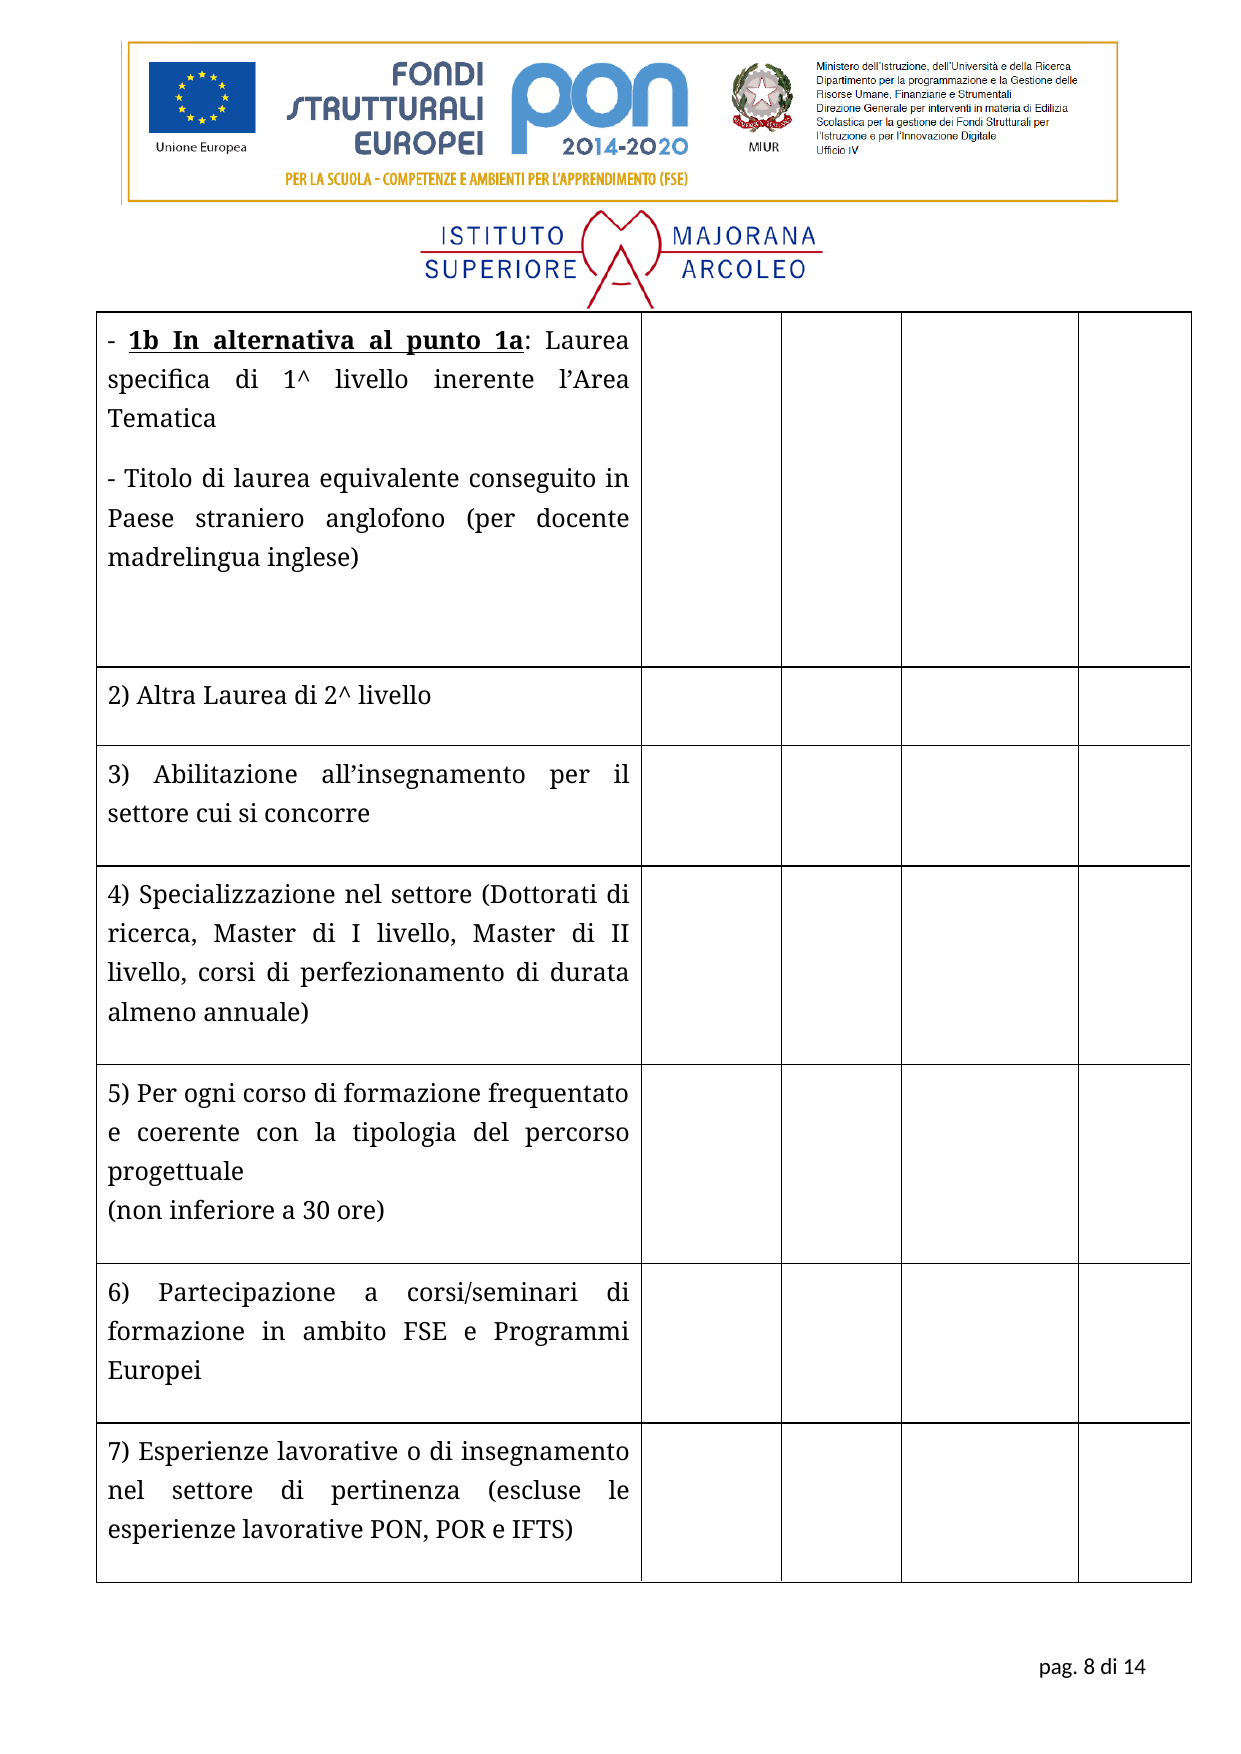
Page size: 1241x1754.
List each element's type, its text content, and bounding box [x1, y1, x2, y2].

table_cell [642, 313, 781, 666]
table_cell [782, 746, 901, 865]
table_cell [902, 1065, 1078, 1263]
picture [121, 41, 1119, 311]
table_cell [641, 1424, 781, 1582]
table_cell [642, 668, 781, 745]
table_cell [782, 1065, 901, 1263]
table_cell [902, 313, 1078, 666]
table_cell [1079, 666, 1191, 745]
table_cell 2) Altra Laurea di 2^ livello [97, 668, 641, 745]
table_cell [781, 1424, 901, 1582]
table_cell [782, 867, 901, 1064]
table_cell [642, 1264, 781, 1422]
table_cell [1079, 313, 1191, 666]
table_cell [642, 1065, 781, 1263]
table_cell 5) Per ogni corso di formazione frequentato e coerente con la tipologia del percorso progettuale (non inferiore a 30 ore) [97, 1065, 641, 1263]
table_cell [782, 1264, 901, 1422]
table_cell [902, 746, 1078, 865]
table_cell [902, 867, 1078, 1064]
table_cell [782, 313, 901, 666]
table_cell [1079, 865, 1191, 1064]
table_cell - 1b In alternativa al punto 1a: Laurea specifica di 1^ livello inerente l’Area Tematica - Titolo di laurea equivalente conseguito in Paese straniero anglofono (per docente madrelingua inglese) [97, 313, 641, 666]
table_cell [1079, 1064, 1191, 1263]
table_cell 6) Partecipazione a corsi/seminari di formazione in ambito FSE e Programmi Europei [97, 1264, 641, 1422]
table_cell 4) Specializzazione nel settore (Dottorati di ricerca, Master di I livello, Master di II livello, corsi di perfezionamento di durata almeno annuale) [97, 867, 641, 1064]
table_cell [1079, 1422, 1191, 1582]
table_cell [902, 1424, 1078, 1582]
table_cell [902, 1264, 1078, 1422]
table_cell [1079, 745, 1191, 865]
table_cell [902, 668, 1078, 745]
table_cell [782, 668, 901, 745]
table_cell 3) Abilitazione all’insegnamento per il settore cui si concorre [97, 746, 641, 865]
table_cell [642, 746, 781, 865]
table_cell [642, 867, 781, 1064]
table_cell [1079, 1263, 1191, 1422]
